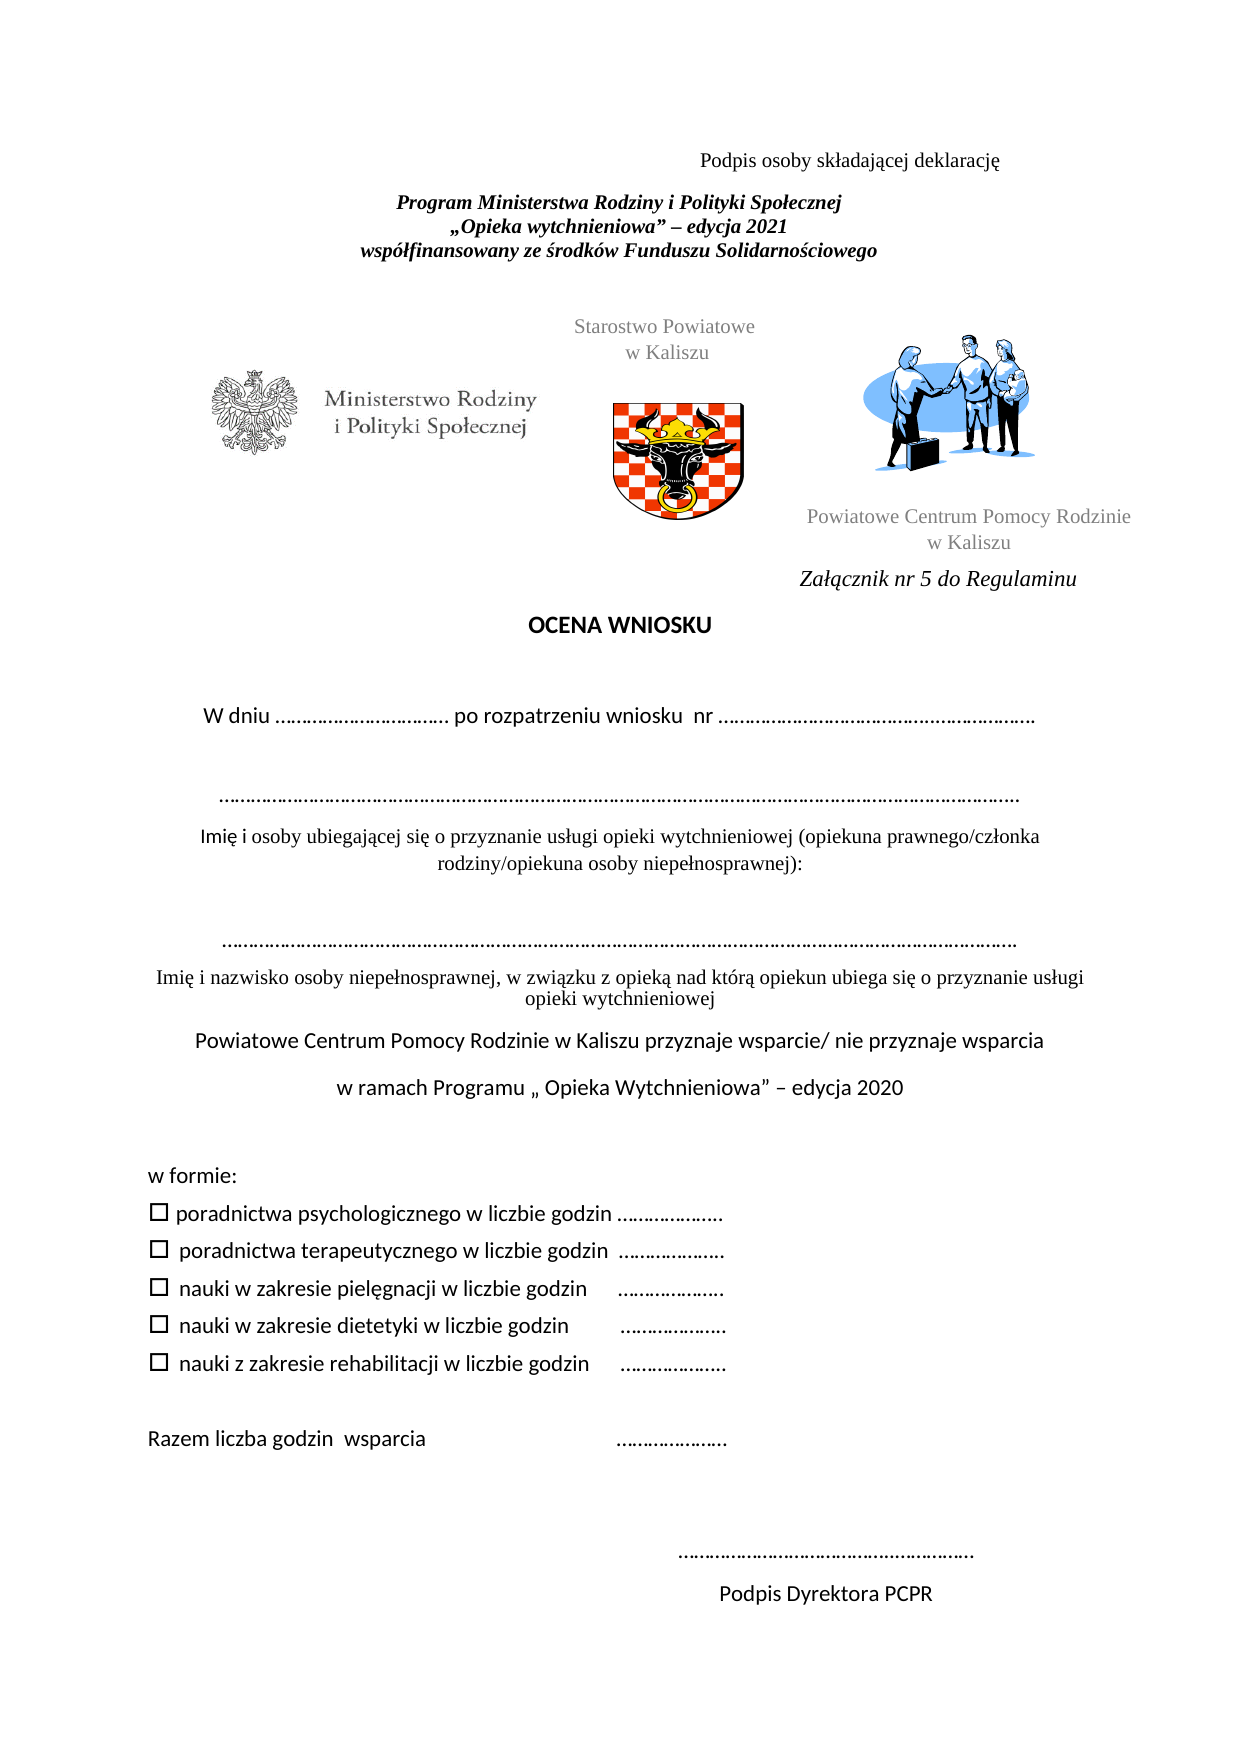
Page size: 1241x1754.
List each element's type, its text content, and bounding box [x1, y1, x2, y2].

text □ poradnictwa psychologicznego w liczbie godzin ……………….. [148, 1204, 1092, 1225]
text Podpis Dyrektora PCPR [148, 1579, 1092, 1607]
text Imię i nazwisko osoby niepełnosprawnej, w związku z opieką nad którą opiekun ubiega się o przyznanie usługi opieki wytchnieniowej [148, 968, 1092, 1010]
text współfinansowany ze środków Funduszu Solidarnościowego [148, 238, 1092, 262]
text „Opieka wytchnieniowa” – edycja 2021 [148, 214, 1092, 238]
text □ nauki w zakresie dietetyki w liczbie godzin ……………….. [148, 1317, 1092, 1338]
text W dniu …………………………… po rozpatrzeniu wniosku nr …………………………………..………………. [148, 701, 1092, 729]
text w formie: [148, 1167, 1092, 1188]
text □ nauki z zakresie rehabilitacji w liczbie godzin ……………….. [148, 1354, 1092, 1375]
text Załącznik nr 5 do Regulaminu [148, 564, 1092, 591]
text …………………………………………………………………………………………………………………………………….. [148, 786, 1092, 806]
text ……………………………………………………………………………………………………………………………………. [148, 931, 1092, 951]
text …………………………………..…………… [148, 1542, 1092, 1563]
text Razem liczba godzin wsparcia ………………… [148, 1429, 1092, 1450]
text Powiatowe Centrum Pomocy Rodzinie w Kaliszu przyznaje wsparcie/ nie przyznaje wsparcia [148, 1026, 1092, 1054]
text Imię i osoby ubiegającej się o przyznanie usługi opieki wytchnieniowej (opiekuna prawnego/członka rodziny/opiekuna osoby niepełnosprawnej): [148, 823, 1092, 874]
text □ nauki w zakresie pielęgnacji w liczbie godzin ……………….. [148, 1279, 1092, 1300]
text Program Ministerstwa Rodziny i Polityki Społecznej [148, 190, 1092, 214]
text Podpis osoby składającej deklarację [148, 148, 1092, 172]
text OCENA WNIOSKU [148, 610, 1092, 640]
text □ poradnictwa terapeutycznego w liczbie godzin ……………….. [148, 1242, 1092, 1263]
text w ramach Programu „ Opieka Wytchnieniowa” – edycja 2020 [148, 1073, 1092, 1101]
picture [147, 305, 744, 520]
